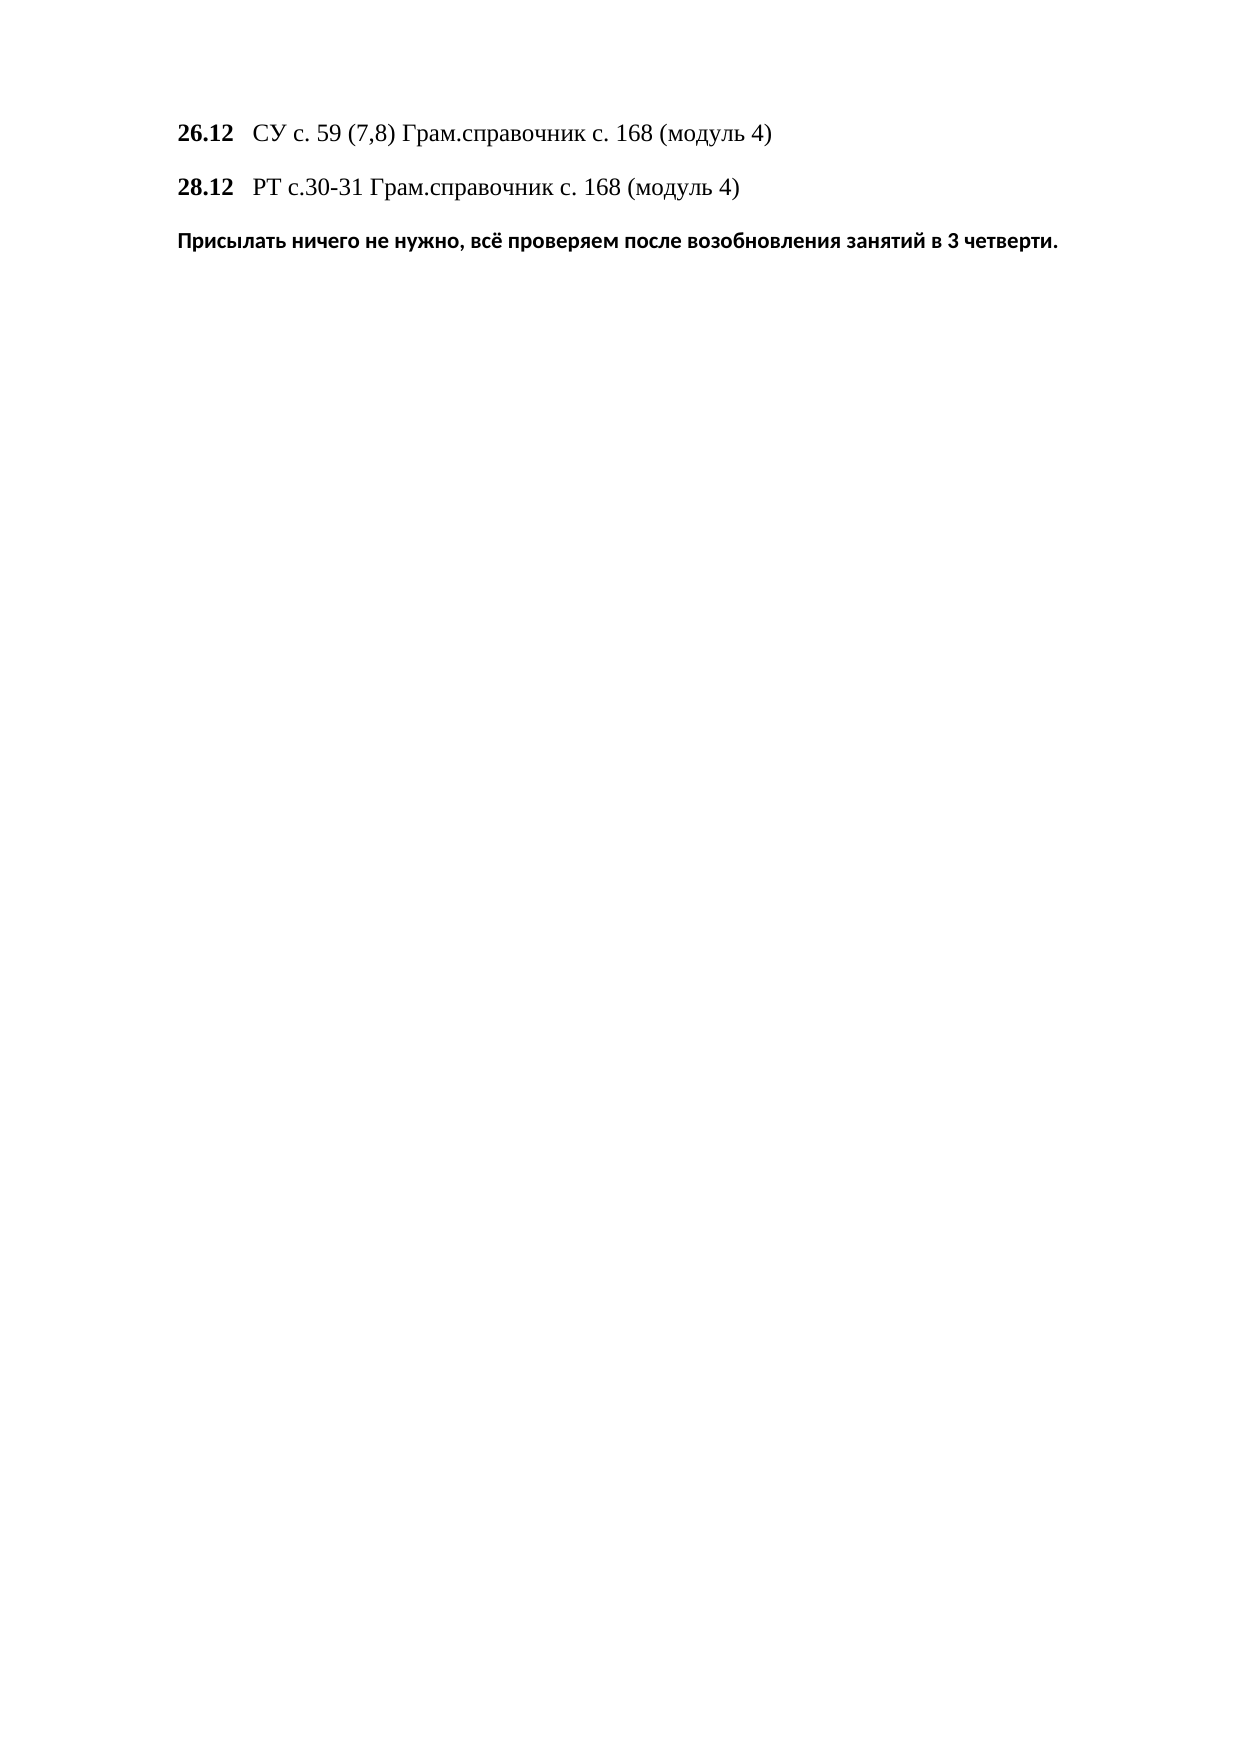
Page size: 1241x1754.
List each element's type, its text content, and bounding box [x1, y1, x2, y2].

text 26.12 СУ с. 59 (7,8) Грам.справочник с. 168 (модуль 4) [177, 118, 1152, 147]
text 28.12 РТ с.30-31 Грам.справочник с. 168 (модуль 4) [177, 172, 1152, 201]
text Присылать ничего не нужно, всё проверяем после возобновления занятий в 3 четверти. [177, 226, 1152, 254]
